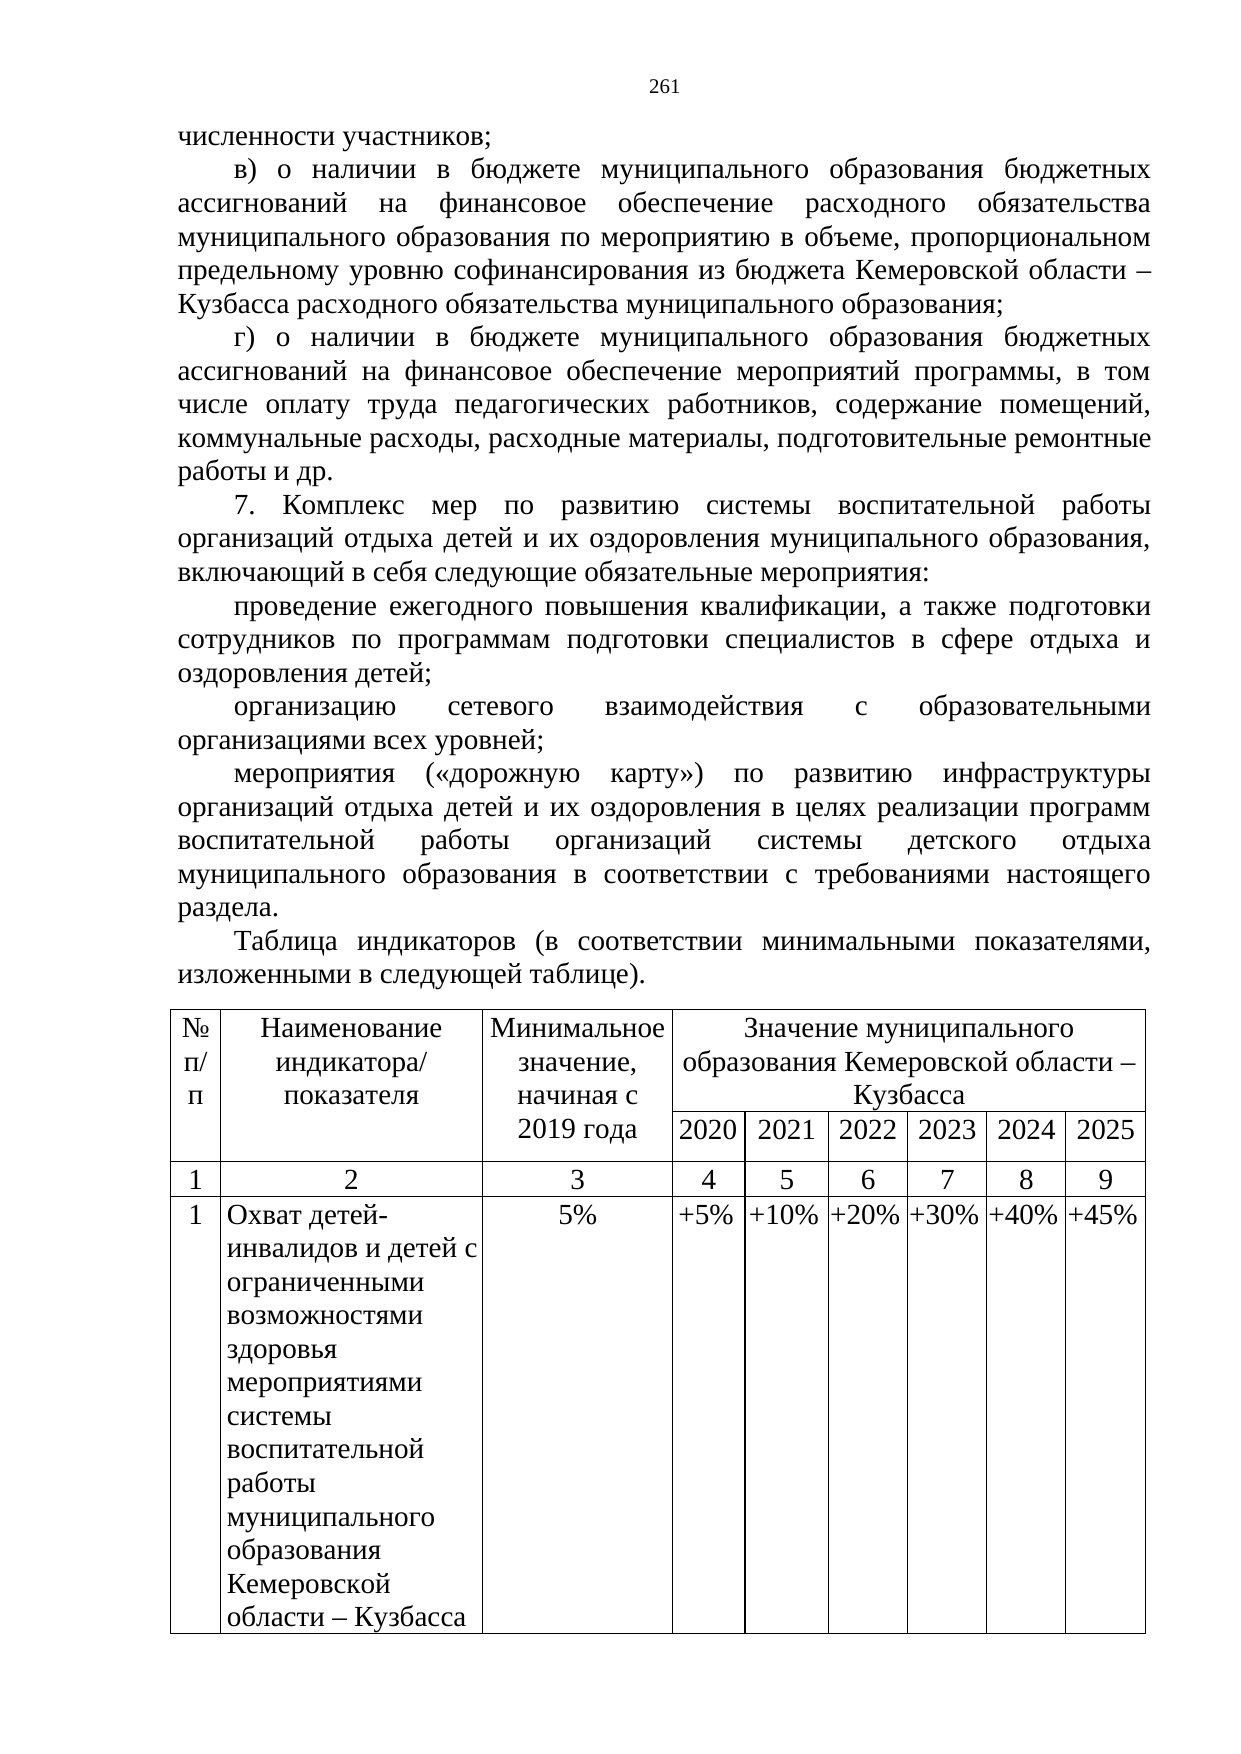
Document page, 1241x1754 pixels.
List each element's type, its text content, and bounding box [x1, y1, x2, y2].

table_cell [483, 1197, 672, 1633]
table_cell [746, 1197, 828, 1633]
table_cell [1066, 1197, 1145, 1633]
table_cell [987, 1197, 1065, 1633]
text г) о наличии в бюджете муниципального образования бюджетных ассигнований на финансовое обеспечение мероприятий программы, в том числе оплату труда педагогических работников, содержание помещений, коммунальные расходы, расходные материалы, подготовительные ремонтные работы и др. [177, 319, 1152, 487]
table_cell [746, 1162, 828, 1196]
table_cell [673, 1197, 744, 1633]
text мероприятия («дорожную карту») по развитию инфраструктуры организаций отдыха детей и их оздоровления в целях реализации программ воспитательной работы организаций системы детского отдыха муниципального образования в соответствии с требованиями настоящего раздела. [177, 755, 1152, 923]
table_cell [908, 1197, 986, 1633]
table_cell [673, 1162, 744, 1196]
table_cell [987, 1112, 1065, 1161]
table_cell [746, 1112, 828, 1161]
text в) о наличии в бюджете муниципального образования бюджетных ассигнований на финансовое обеспечение расходного обязательства муниципального образования по мероприятию в объеме, пропорциональном предельному уровню софинансирования из бюджета Кемеровской области – Кузбасса расходного обязательства муниципального образования; [177, 152, 1152, 319]
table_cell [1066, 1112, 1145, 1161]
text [177, 118, 1152, 152]
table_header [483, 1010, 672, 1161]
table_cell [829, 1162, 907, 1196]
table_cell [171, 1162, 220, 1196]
text Таблица индикаторов (в соответствии минимальными показателями, изложенными в следующей таблице). [177, 923, 1152, 990]
text организацию сетевого взаимодействия с образовательными организациями всех уровней; [177, 688, 1152, 755]
text проведение ежегодного повышения квалификации, а также подготовки сотрудников по программам подготовки специалистов в сфере отдыха и оздоровления детей; [177, 588, 1152, 688]
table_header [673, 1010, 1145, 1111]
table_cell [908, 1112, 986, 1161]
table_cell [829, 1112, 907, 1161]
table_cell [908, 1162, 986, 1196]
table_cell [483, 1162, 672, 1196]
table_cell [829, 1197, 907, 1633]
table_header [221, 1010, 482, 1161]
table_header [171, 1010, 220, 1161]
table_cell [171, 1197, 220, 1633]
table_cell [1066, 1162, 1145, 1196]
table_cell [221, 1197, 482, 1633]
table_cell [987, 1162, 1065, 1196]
text 7. Комплекс мер по развитию системы воспитательной работы организаций отдыха детей и их оздоровления муниципального образования, включающий в себя следующие обязательные мероприятия: [177, 487, 1152, 588]
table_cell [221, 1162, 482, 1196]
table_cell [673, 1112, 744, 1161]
